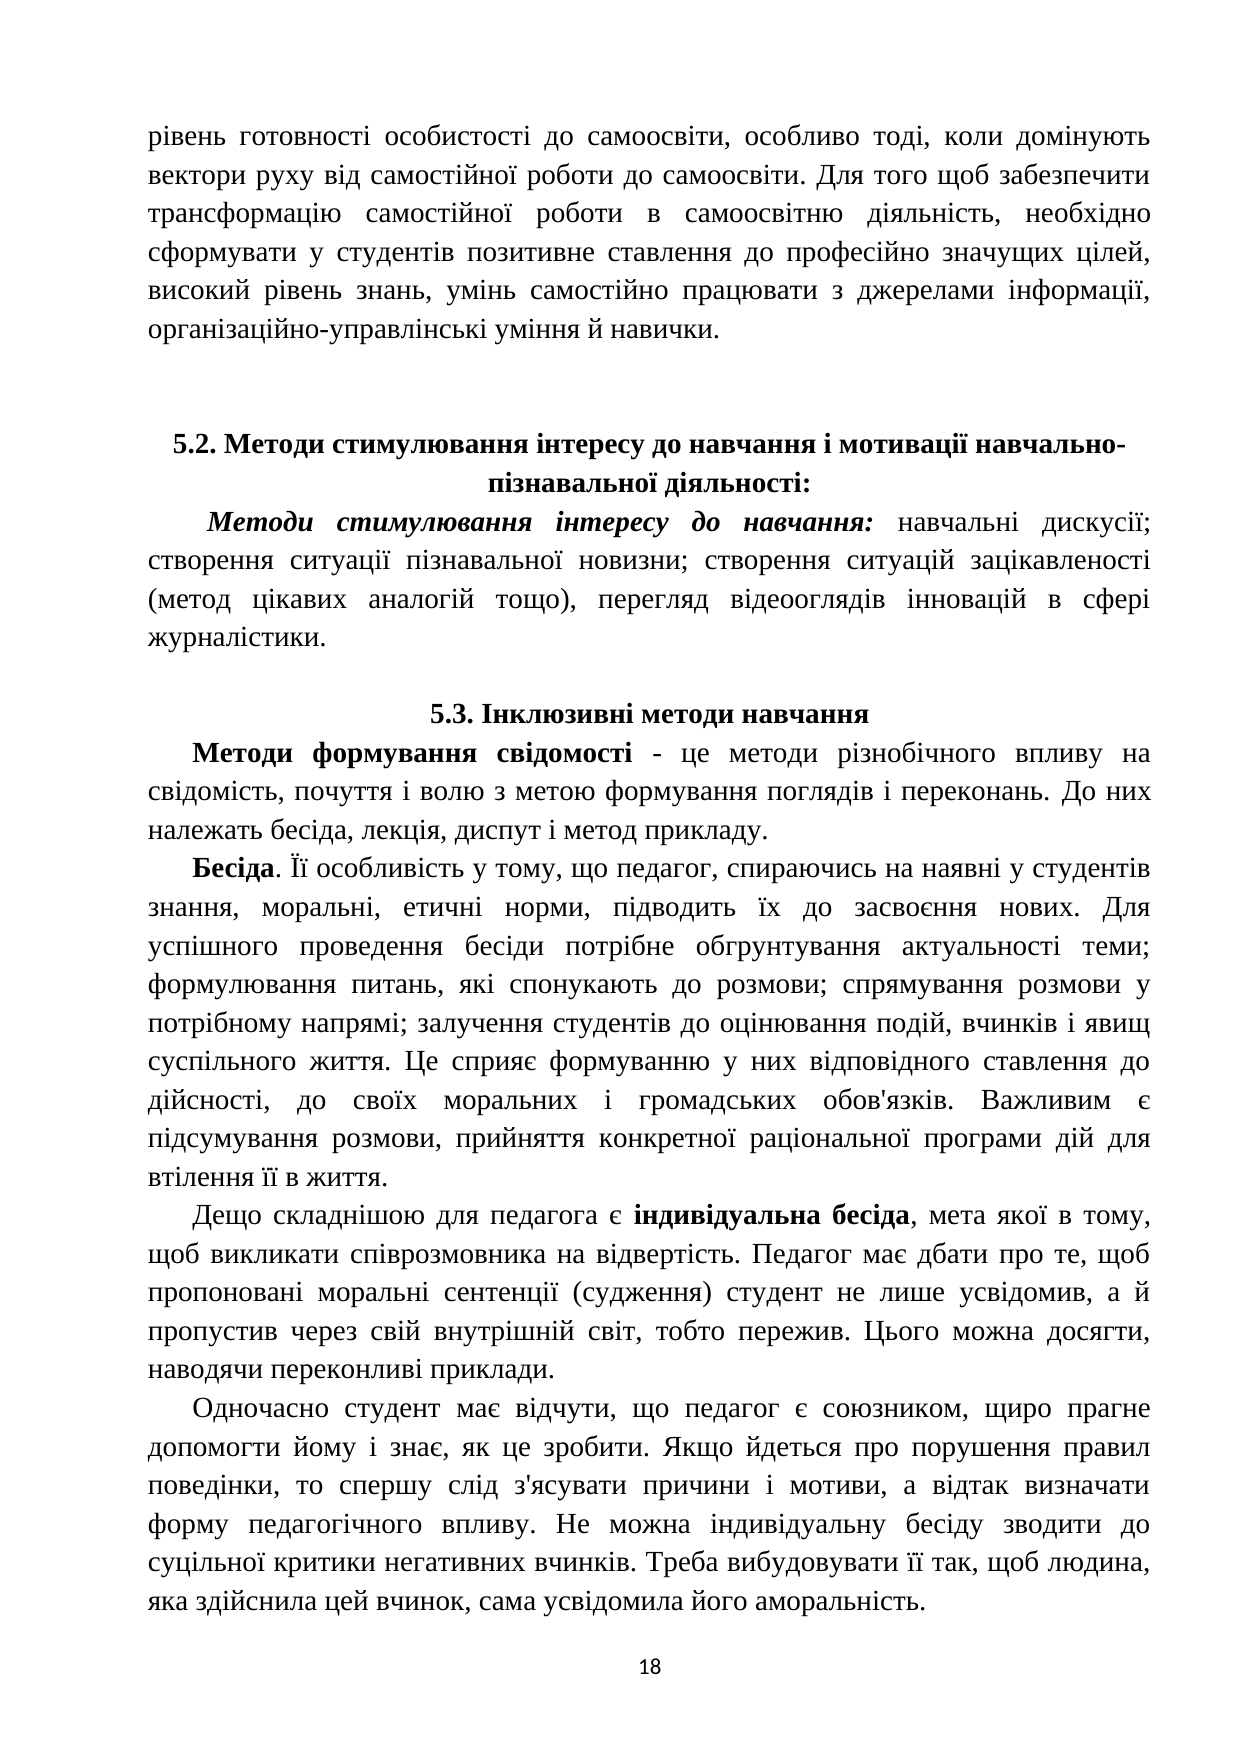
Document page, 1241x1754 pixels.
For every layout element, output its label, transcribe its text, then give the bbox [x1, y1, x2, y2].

text Дещо складнішою для педагога є індивідуальна бесіда, мета якої в тому, щоб викликати співрозмовника на відвертість. Педагог має дбати про те, щоб пропоновані моральні сентенції (судження) студент не лише усвідомив, а й пропустив через свій внутрішній світ, тобто пережив. Цього можна досягти, наводячи переконливі приклади. [148, 1197, 1152, 1385]
text 5.2. Методи стимулювання інтересу до навчання і мотивації навчально-пізнавальної діяльності: [148, 427, 1152, 499]
text Бесіда. Її особливість у тому, що педагог, спираючись на наявні у студентів знання, моральні, етичні норми, підводить їх до засвоєння нових. Для успішного проведення бесіди потрібне обгрунтування актуальності теми; формулювання питань, які спонукають до розмови; спрямування розмови у потрібному напрямі; залучення студентів до оцінювання подій, вчинків і явищ суспільного життя. Це сприяє формуванню у них відповідного ставлення до дійсності, до своїх моральних і громадських обов'язків. Важливим є підсумування розмови, прийняття конкретної раціональної програми дій для втілення її в життя. [148, 851, 1152, 1192]
text Методи стимулювання інтересу до навчання: навчальні дискусії; створення ситуації пізнавальної новизни; створення ситуацій зацікавленості (метод цікавих аналогій тощо), перегляд відеооглядів інновацій в сфері журналістики. [148, 504, 1152, 653]
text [148, 118, 1152, 344]
text 5.3. Інклюзивні методи навчання [148, 696, 1152, 730]
text Одночасно студент має відчути, що педагог є союзником, щиро прагне допомогти йому і знає, як це зробити. Якщо йдеться про порушення правил поведінки, то спершу слід з'ясувати причини і мотиви, а відтак визначати форму педагогічного впливу. Не можна індивідуальну бесіду зводити до суцільної критики негативних вчинків. Треба вибудовувати її так, щоб людина, яка здійснила цей вчинок, сама усвідомила його аморальність. [148, 1390, 1152, 1616]
text Методи формування свідомості - це методи різнобічного впливу на свідомість, почуття і волю з метою формування поглядів і переконань. До них належать бесіда, лекція, диспут і метод прикладу. [148, 735, 1152, 846]
